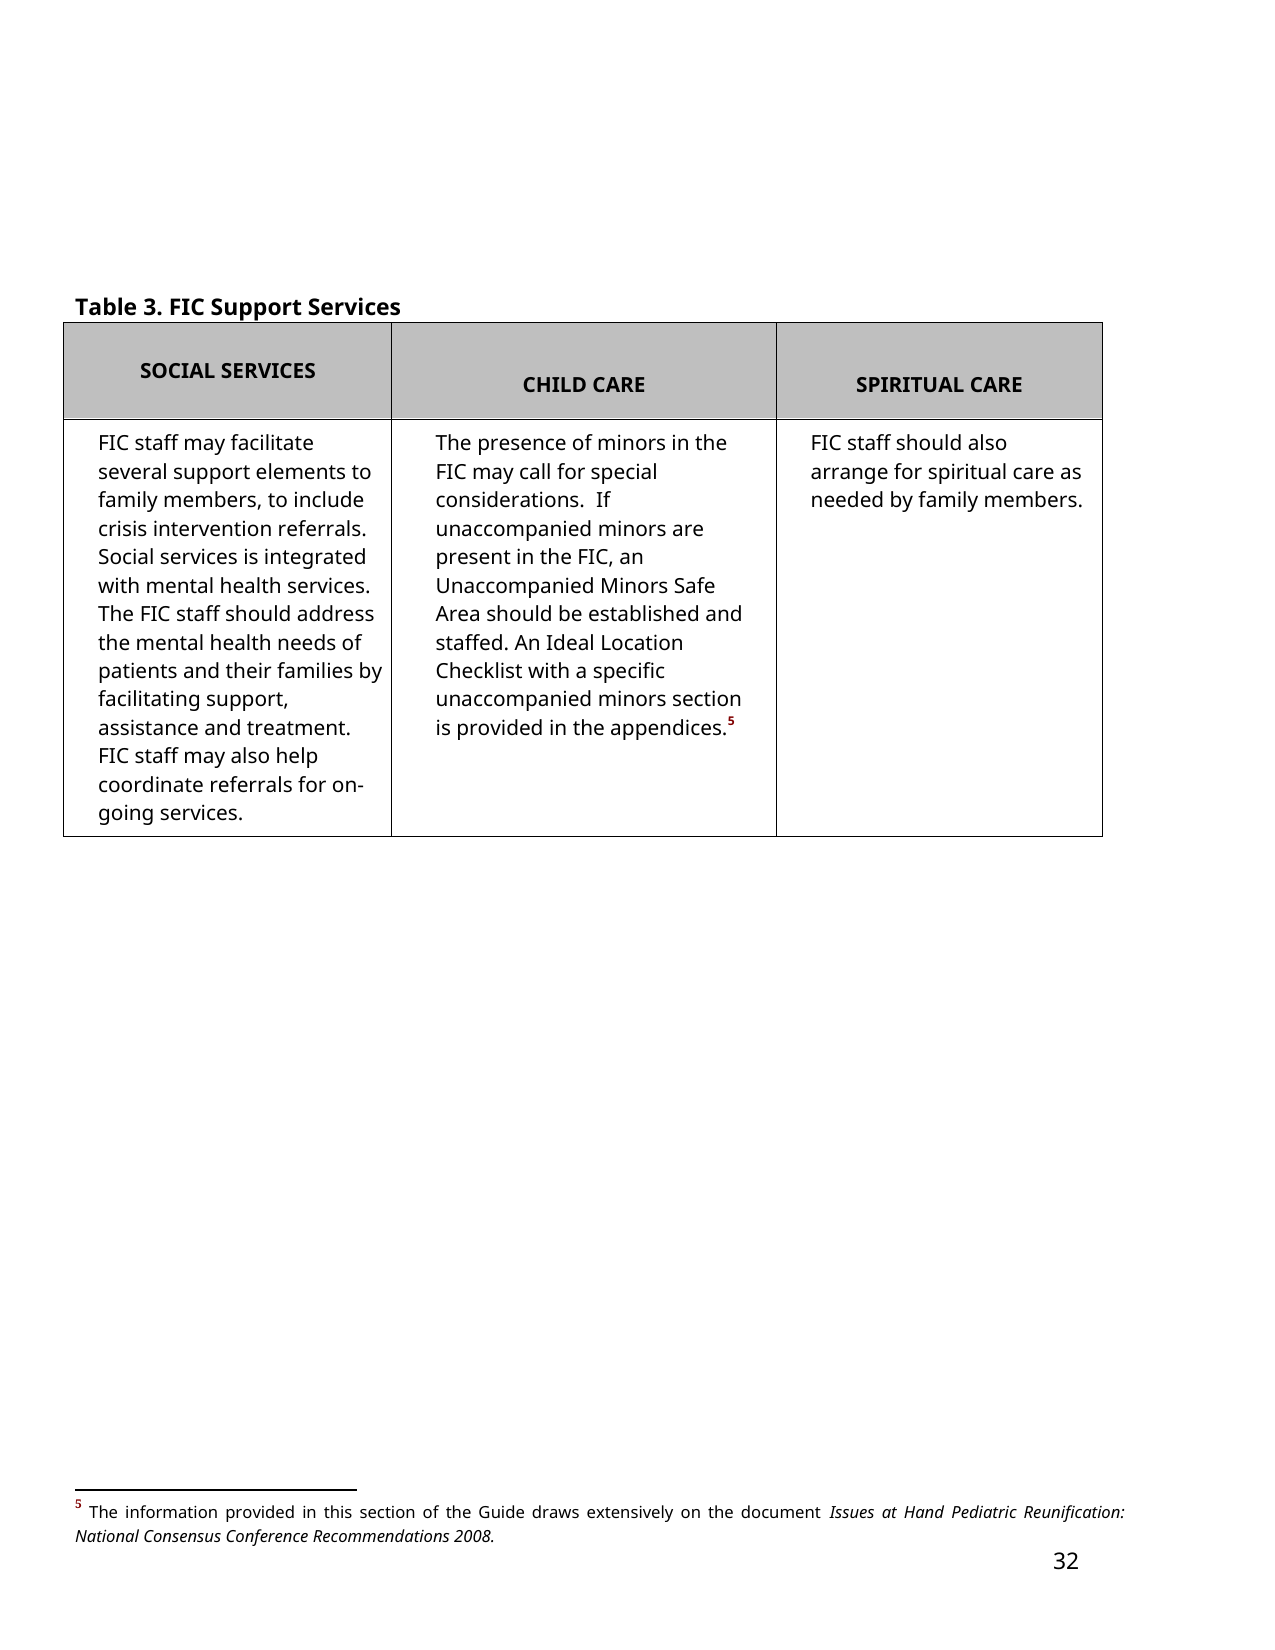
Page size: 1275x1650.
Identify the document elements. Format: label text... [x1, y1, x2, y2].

table_cell FIC staff should also arrange for spiritual care as needed by family members. [777, 420, 1102, 836]
table_header SPIRITUAL CARE [777, 323, 1102, 418]
text Table 3. FIC Support Services [75, 291, 1200, 322]
table_cell The presence of minors in the FIC may call for special considerations. If unaccompanied minors are present in the FIC, an Unaccompanied Minors Safe Area should be established and staffed. An Ideal Location Checklist with a specific unaccompanied minors section is provided in the appendices. [392, 420, 776, 836]
table_header SOCIAL SERVICES [64, 323, 391, 418]
table_cell FIC staff may facilitate several support elements to family members, to include crisis intervention referrals. Social services is integrated with mental health services. The FIC staff should address the mental health needs of patients and their families by facilitating support, assistance and treatment. FIC staff may also help coordinate referrals for on-going services. [64, 420, 391, 836]
table_header CHILD CARE [392, 323, 776, 418]
